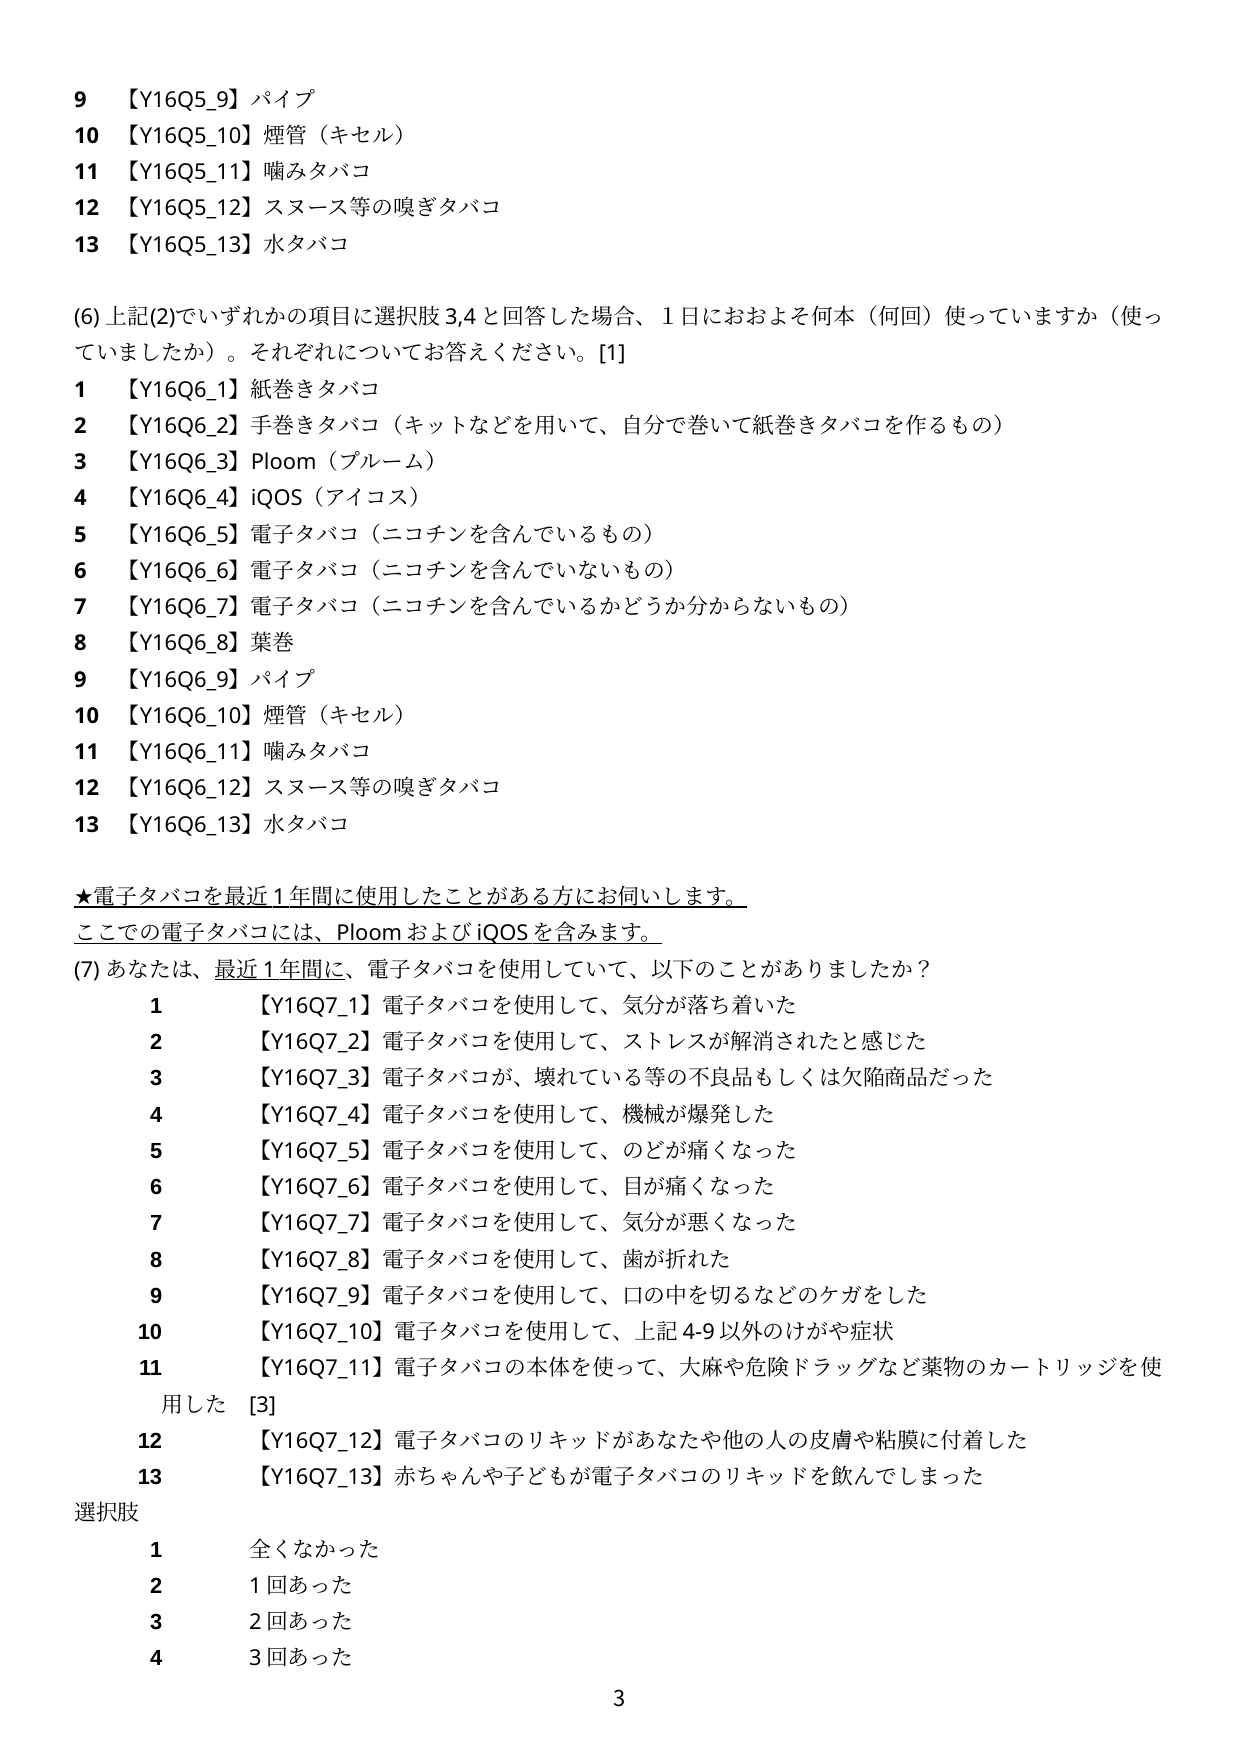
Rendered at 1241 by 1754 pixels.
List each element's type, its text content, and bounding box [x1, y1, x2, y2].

list 【Y16Q7_12】電子タバコのリキッドがあなたや他の人の皮膚や粘膜に付着した [161, 1421, 1165, 1457]
list 【Y16Q6_2】手巻きタバコ（キットなどを用いて、自分で巻いて紙巻きタバコを作るもの） [74, 406, 1165, 442]
list 【Y16Q7_5】電子タバコを使用して、のどが痛くなった [161, 1131, 1165, 1167]
list 【Y16Q7_11】電子タバコの本体を使って、大麻や危険ドラッグなど薬物のカートリッジを使用した [3] [161, 1348, 1165, 1421]
list 【Y16Q6_1】紙巻きタバコ [74, 369, 1165, 406]
list 【Y16Q6_5】電子タバコ（ニコチンを含んでいるもの） [74, 514, 1165, 551]
list 【Y16Q7_2】電子タバコを使用して、ストレスが解消されたと感じた [161, 1022, 1165, 1058]
list 3回あった [161, 1638, 1165, 1674]
list 【Y16Q7_1】電子タバコを使用して、気分が落ち着いた [161, 986, 1165, 1022]
list 【Y16Q6_6】電子タバコ（ニコチンを含んでいないもの） [74, 551, 1165, 587]
list 【Y16Q7_10】電子タバコを使用して、上記4-9以外のけがや症状 [161, 1312, 1165, 1348]
list 【Y16Q6_4】iQOS（アイコス） [74, 478, 1165, 514]
list 【Y16Q5_10】煙管（キセル） [74, 116, 1165, 152]
list 【Y16Q7_13】赤ちゃんや子どもが電子タバコのリキッドを飲んでしまった [161, 1457, 1165, 1493]
text 選択肢 [74, 1493, 1165, 1529]
list 【Y16Q6_11】噛みタバコ [74, 732, 1165, 768]
list 【Y16Q5_9】パイプ [74, 79, 1165, 116]
list 【Y16Q7_9】電子タバコを使用して、口の中を切るなどのケガをした [161, 1276, 1165, 1312]
text ここでの電子タバコには、PloomおよびiQOSを含みます。 [74, 913, 1165, 949]
list 全くなかった [161, 1529, 1165, 1566]
list 【Y16Q6_8】葉巻 [74, 623, 1165, 659]
text ★電子タバコを最近1年間に使用したことがある方にお伺いします。 [74, 877, 1165, 913]
list 【Y16Q6_7】電子タバコ（ニコチンを含んでいるかどうか分からないもの） [74, 587, 1165, 623]
list 【Y16Q7_8】電子タバコを使用して、歯が折れた [161, 1239, 1165, 1276]
list 【Y16Q6_13】水タバコ [74, 804, 1165, 841]
list 1回あった [161, 1566, 1165, 1602]
list 【Y16Q7_6】電子タバコを使用して、目が痛くなった [161, 1167, 1165, 1203]
text (7) あなたは、最近1年間に、電子タバコを使用していて、以下のことがありましたか？ [74, 949, 1165, 986]
list 2回あった [161, 1602, 1165, 1638]
list 【Y16Q7_7】電子タバコを使用して、気分が悪くなった [161, 1203, 1165, 1239]
list 【Y16Q7_3】電子タバコが、壊れている等の不良品もしくは欠陥商品だった [161, 1058, 1165, 1094]
list 【Y16Q5_12】スヌース等の嗅ぎタバコ [74, 188, 1165, 224]
list 【Y16Q7_4】電子タバコを使用して、機械が爆発した [161, 1094, 1165, 1131]
list 【Y16Q6_9】パイプ [74, 659, 1165, 696]
text (6) 上記(2)でいずれかの項目に選択肢3,4と回答した場合、１日におおよそ何本（何回）使っていますか（使っていましたか）。それぞれについてお答えください。[1] [74, 297, 1165, 369]
list 【Y16Q6_10】煙管（キセル） [74, 696, 1165, 732]
list 【Y16Q5_13】水タバコ [74, 224, 1165, 261]
list 【Y16Q6_12】スヌース等の嗅ぎタバコ [74, 768, 1165, 804]
list 【Y16Q6_3】Ploom（プルーム） [74, 442, 1165, 478]
list 【Y16Q5_11】噛みタバコ [74, 152, 1165, 188]
